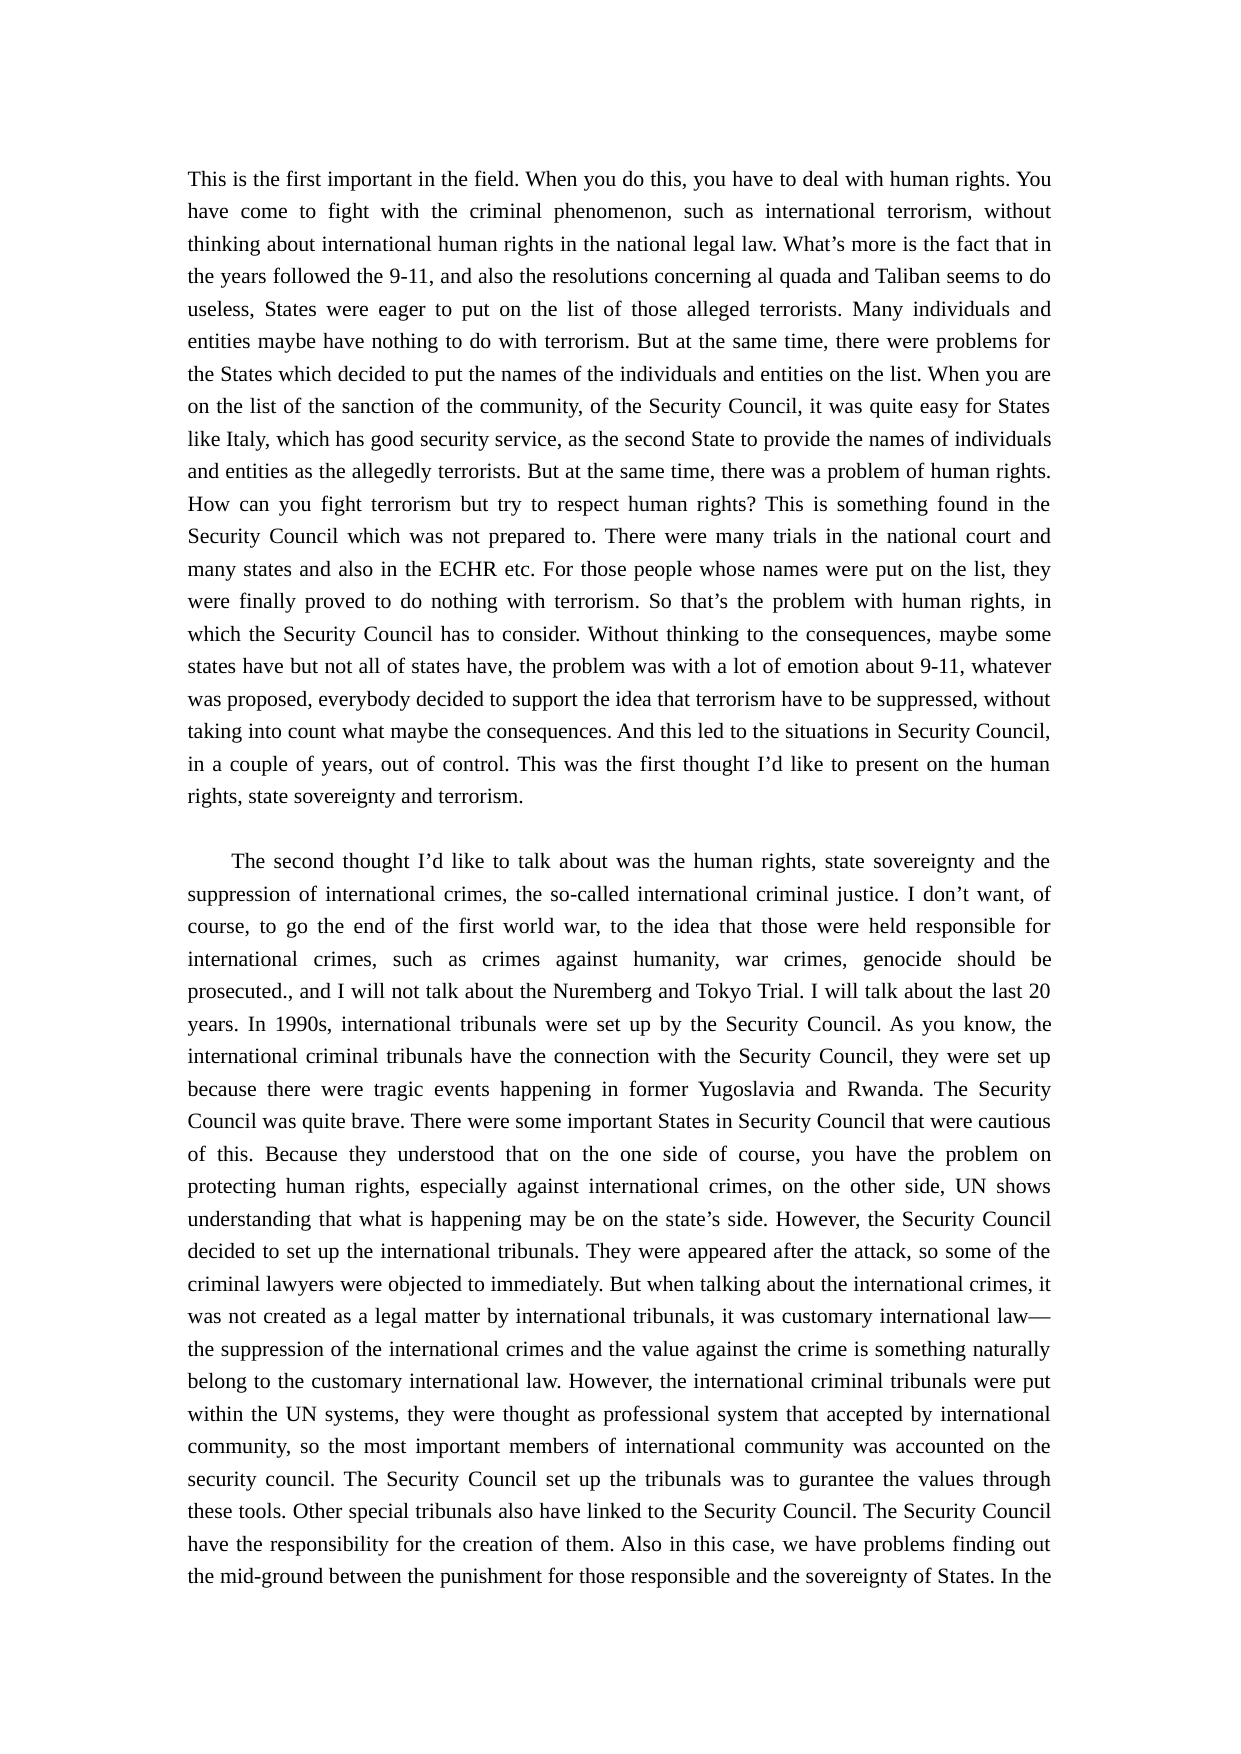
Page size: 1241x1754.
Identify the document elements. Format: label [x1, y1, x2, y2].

text [187, 844, 1053, 1592]
text [187, 162, 1053, 812]
